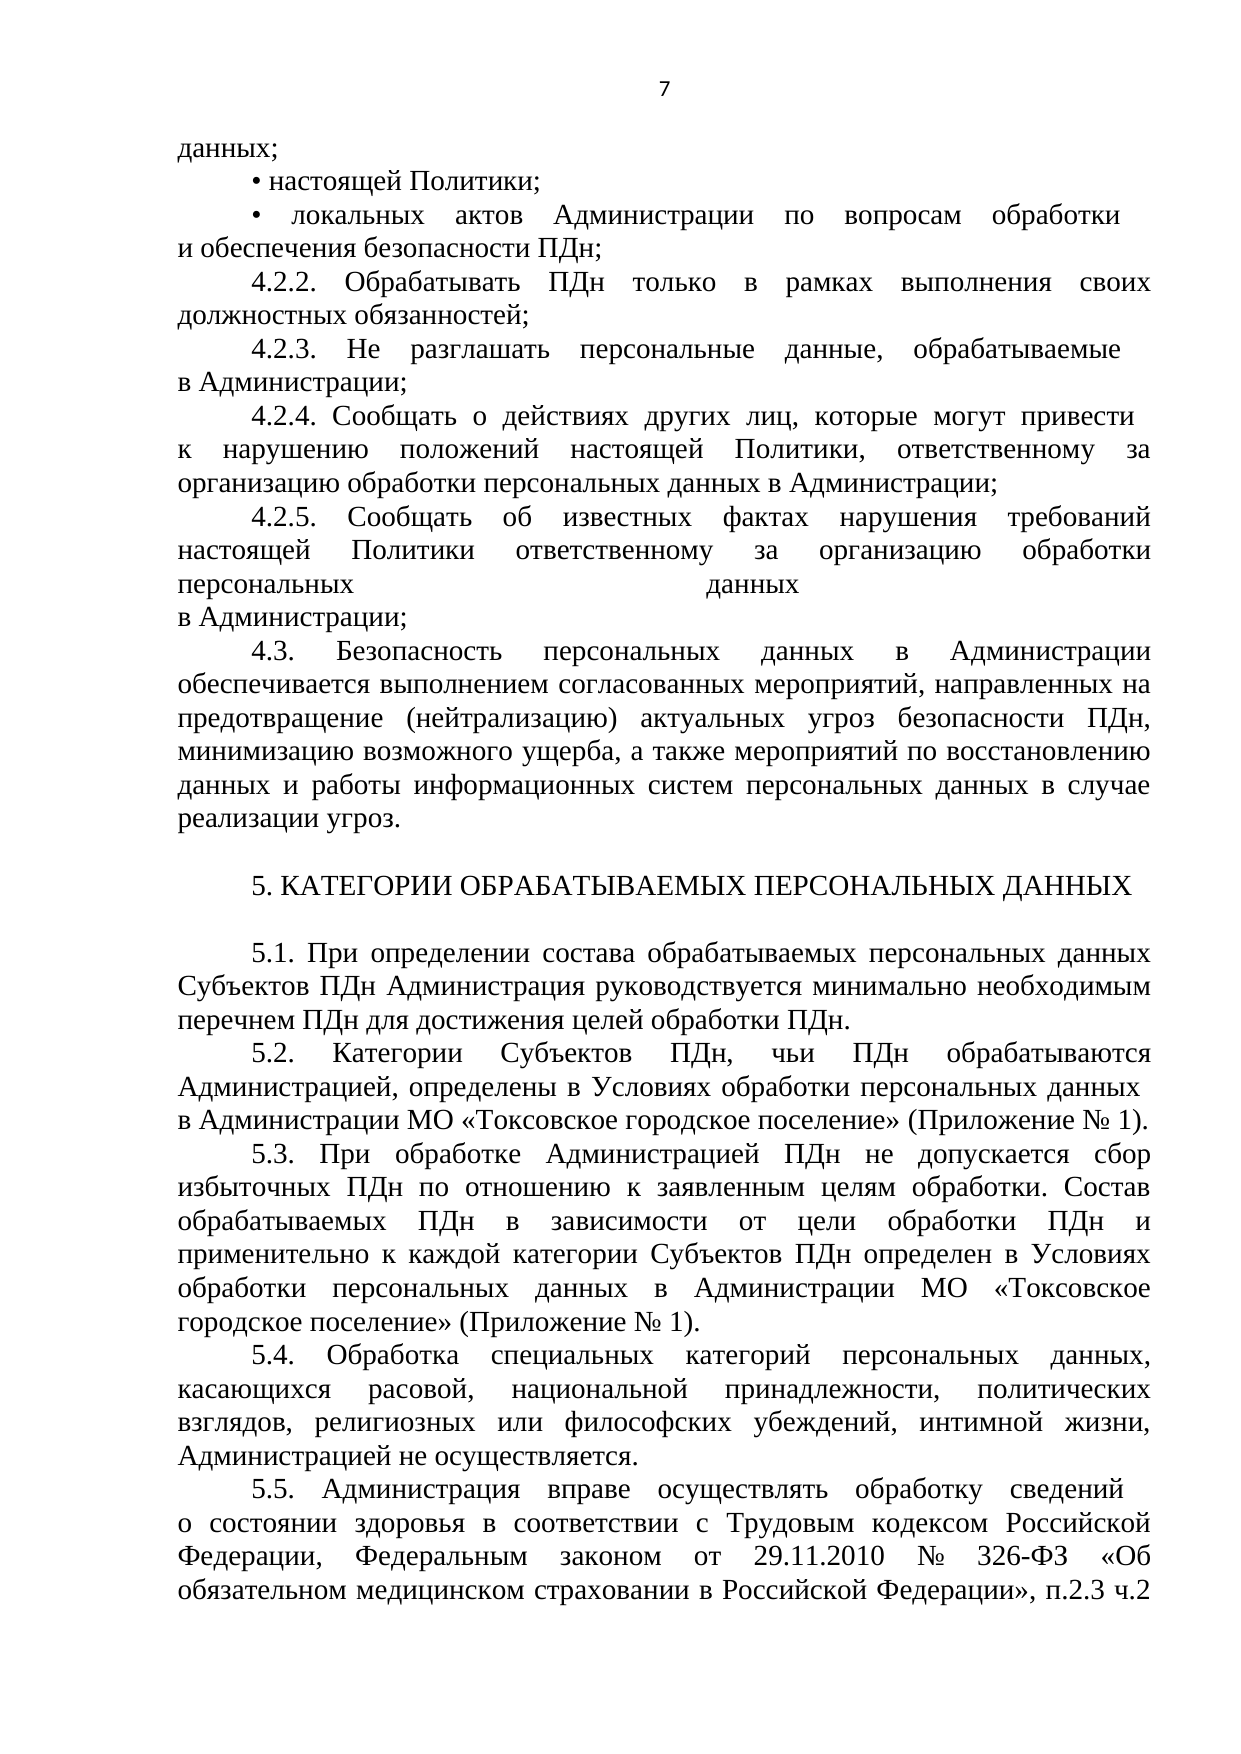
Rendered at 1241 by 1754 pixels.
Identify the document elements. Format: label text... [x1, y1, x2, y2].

text 5.4. Обработка специальных категорий персональных данных, касающихся расовой, национальной принадлежности, политических взглядов, религиозных или философских убеждений, интимной жизни, Администрацией не осуществляется. [177, 1337, 1152, 1471]
text 5.2. Категории Субъектов ПДн, чьи ПДн обрабатываются Администрацией, определены в Условиях обработки персональных данных в Администрации МО «Токсовское городское поселение» (Приложение № 1). [177, 1035, 1152, 1136]
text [177, 1471, 1152, 1606]
text 4.2.4. Сообщать о действиях других лиц, которые могут привести к нарушению положений настоящей Политики, ответственному за организацию обработки персональных данных в Администрации; [177, 398, 1152, 499]
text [177, 130, 1152, 163]
text 5.3. При обработке Администрацией ПДн не допускается сбор избыточных ПДн по отношению к заявленным целям обработки. Состав обрабатываемых ПДн в зависимости от цели обработки ПДн и применительно к каждой категории Субъектов ПДн определен в Условиях обработки персональных данных в Администрации МО «Токсовское городское поселение» (Приложение № 1). [177, 1136, 1152, 1337]
text 4.2.3. Не разглашать персональные данные, обрабатываемые в Администрации; [177, 331, 1152, 398]
text • локальных актов Администрации по вопросам обработки и обеспечения безопасности ПДн; [177, 197, 1152, 264]
text • настоящей Политики; [177, 163, 1152, 197]
text 5.1. При определении состава обрабатываемых персональных данных Субъектов ПДн Администрация руководствуется минимально необходимым перечнем ПДн для достижения целей обработки ПДн. [177, 935, 1152, 1035]
text 4.3. Безопасность персональных данных в Администрации обеспечивается выполнением согласованных мероприятий, направленных на предотвращение (нейтрализацию) актуальных угроз безопасности ПДн, минимизацию возможного ущерба, а также мероприятий по восстановлению данных и работы информационных систем персональных данных в случае реализации угроз. [177, 633, 1152, 834]
text 4.2.2. Обрабатывать ПДн только в рамках выполнения своих должностных обязанностей; [177, 264, 1152, 331]
text 4.2.5. Сообщать об известных фактах нарушения требований настоящей Политики ответственному за организацию обработки персональных данных в Администрации; [177, 499, 1152, 633]
text 5. КАТЕГОРИИ ОБРАБАТЫВАЕМЫХ ПЕРСОНАЛЬНЫХ ДАННЫХ [177, 868, 1152, 901]
